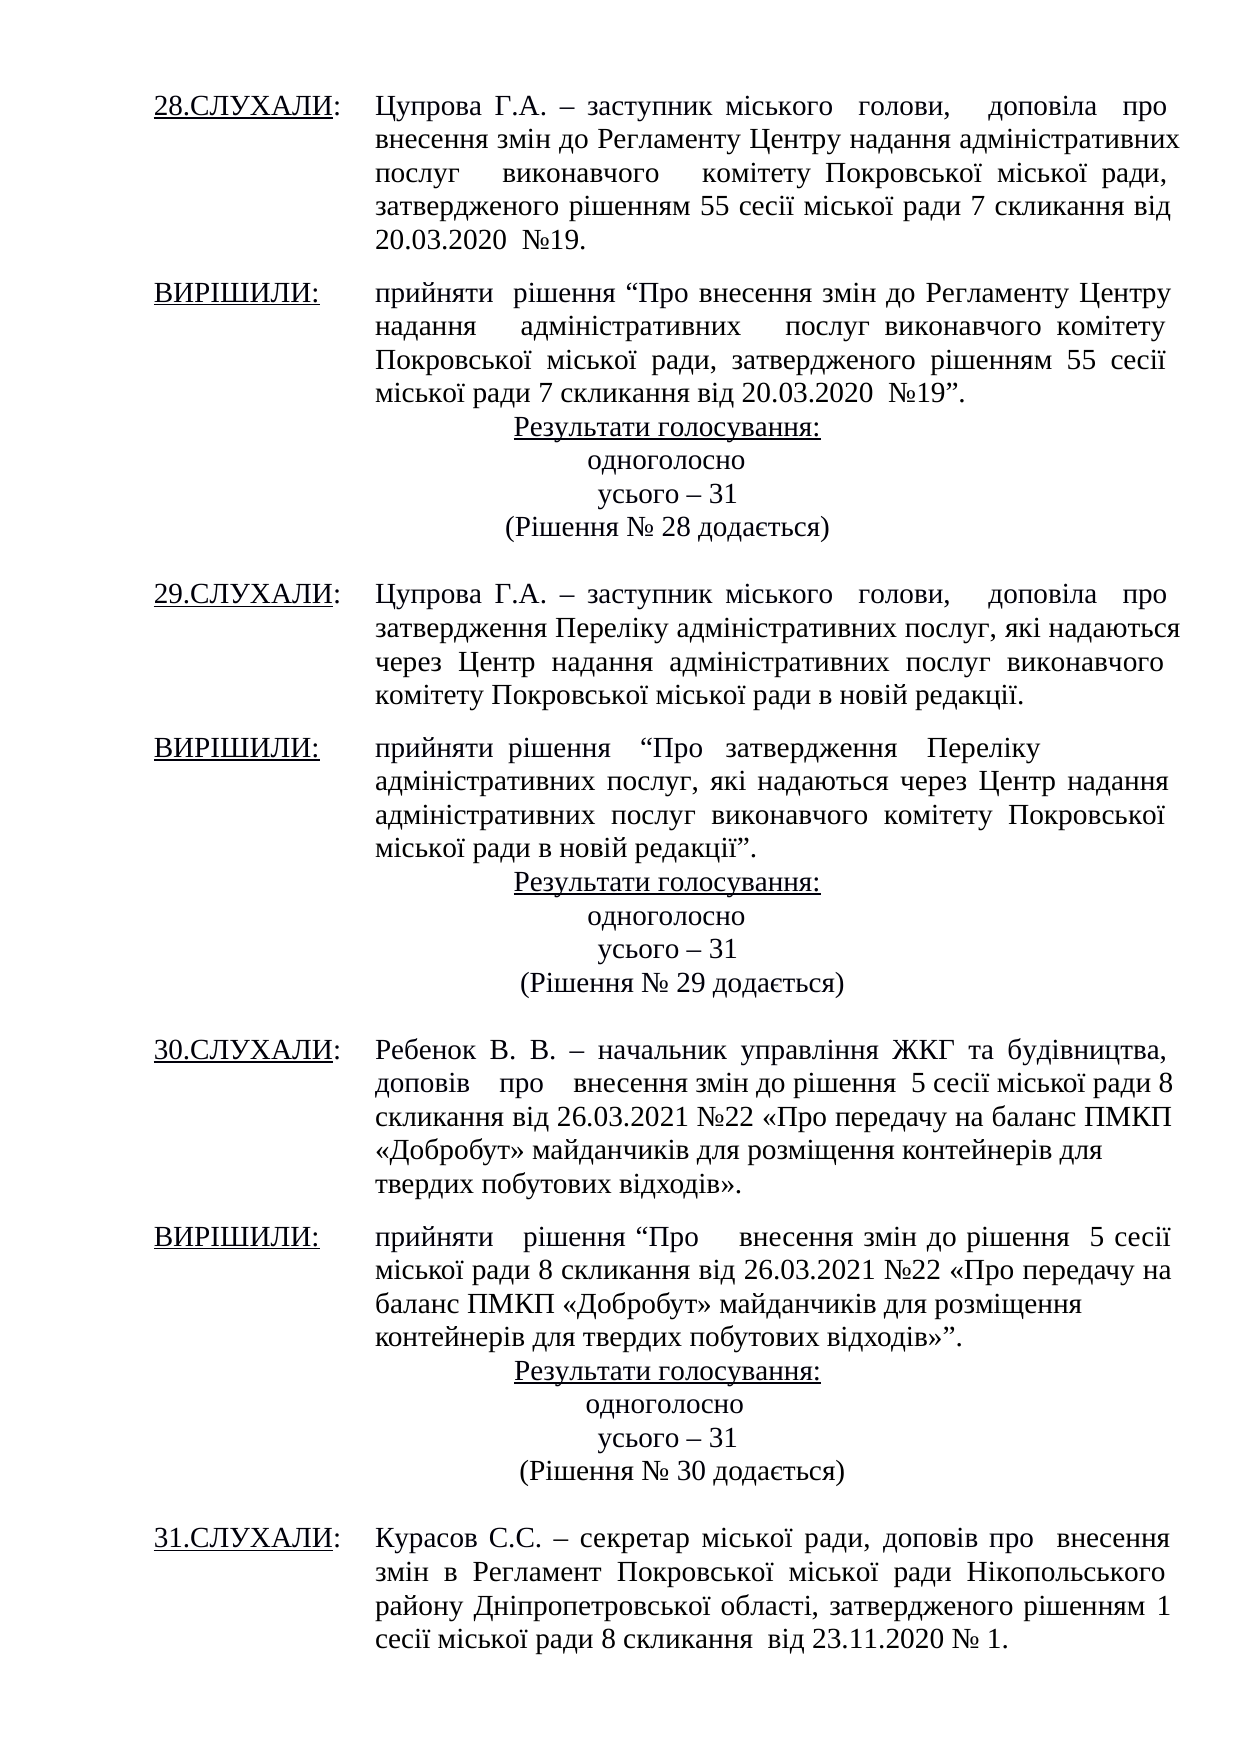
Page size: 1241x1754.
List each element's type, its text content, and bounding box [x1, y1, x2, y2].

text 29.СЛУХАЛИ: Цупрова Г.А. – заступник міського голови, доповіла про затвердження Переліку адміністративних послуг, які надаються через Центр надання адміністративних послуг виконавчого комітету Покровської міської ради в новій редакції. [153, 577, 1181, 711]
text 31.СЛУХАЛИ: Курасов С.С. – секретар міської ради, доповів про внесення змін в Регламент Покровської міської ради Нікопольського району Дніпропетровської області, затвердженого рішенням 1 сесії міської ради 8 скликання від 23.11.2020 № 1. [153, 1521, 1181, 1655]
text усього – 31 [153, 476, 1181, 509]
text (Рішення № 30 додається) [153, 1453, 1181, 1487]
text ВИРІШИЛИ: прийняти рішення “Про внесення змін до рішення 5 сесії міської ради 8 скликання від 26.03.2021 №22 «Про передачу на баланс ПМКП «Добробут» майданчиків для розміщення контейнерів для твердих побутових відходів»”. [153, 1219, 1181, 1353]
text (Рішення № 28 додається) [153, 509, 1181, 543]
text Результати голосування: [152, 409, 1181, 442]
text 28.СЛУХАЛИ: Цупрова Г.А. – заступник міського голови, доповіла про внесення змін до Регламенту Центру надання адміністративних послуг виконавчого комітету Покровської міської ради, затвердженого рішенням 55 сесії міської ради 7 скликання від 20.03.2020 №19. [153, 88, 1181, 256]
text одноголосно [153, 1386, 1176, 1420]
text ВИРІШИЛИ: прийняти рішення “Про затвердження Переліку адміністративних послуг, які надаються через Центр надання адміністративних послуг виконавчого комітету Покровської міської ради в новій редакції”. [153, 730, 1181, 864]
text ВИРІШИЛИ: прийняти рішення “Про внесення змін до Регламенту Центру надання адміністративних послуг виконавчого комітету Покровської міської ради, затвердженого рішенням 55 сесії міської ради 7 скликання від 20.03.2020 №19”. [153, 275, 1181, 409]
text одноголосно [153, 442, 1179, 476]
text Результати голосування: [153, 1353, 1181, 1386]
text усього – 31 [153, 1420, 1181, 1453]
text Результати голосування: [152, 864, 1181, 898]
text (Рішення № 29 додається) [153, 965, 1181, 998]
text одноголосно [153, 898, 1179, 931]
text 30.СЛУХАЛИ: Ребенок В. В. – начальник управління ЖКГ та будівництва, доповів про внесення змін до рішення 5 сесії міської ради 8 скликання від 26.03.2021 №22 «Про передачу на баланс ПМКП «Добробут» майданчиків для розміщення контейнерів для твердих побутових відходів». [153, 1032, 1181, 1199]
text усього – 31 [153, 931, 1181, 965]
